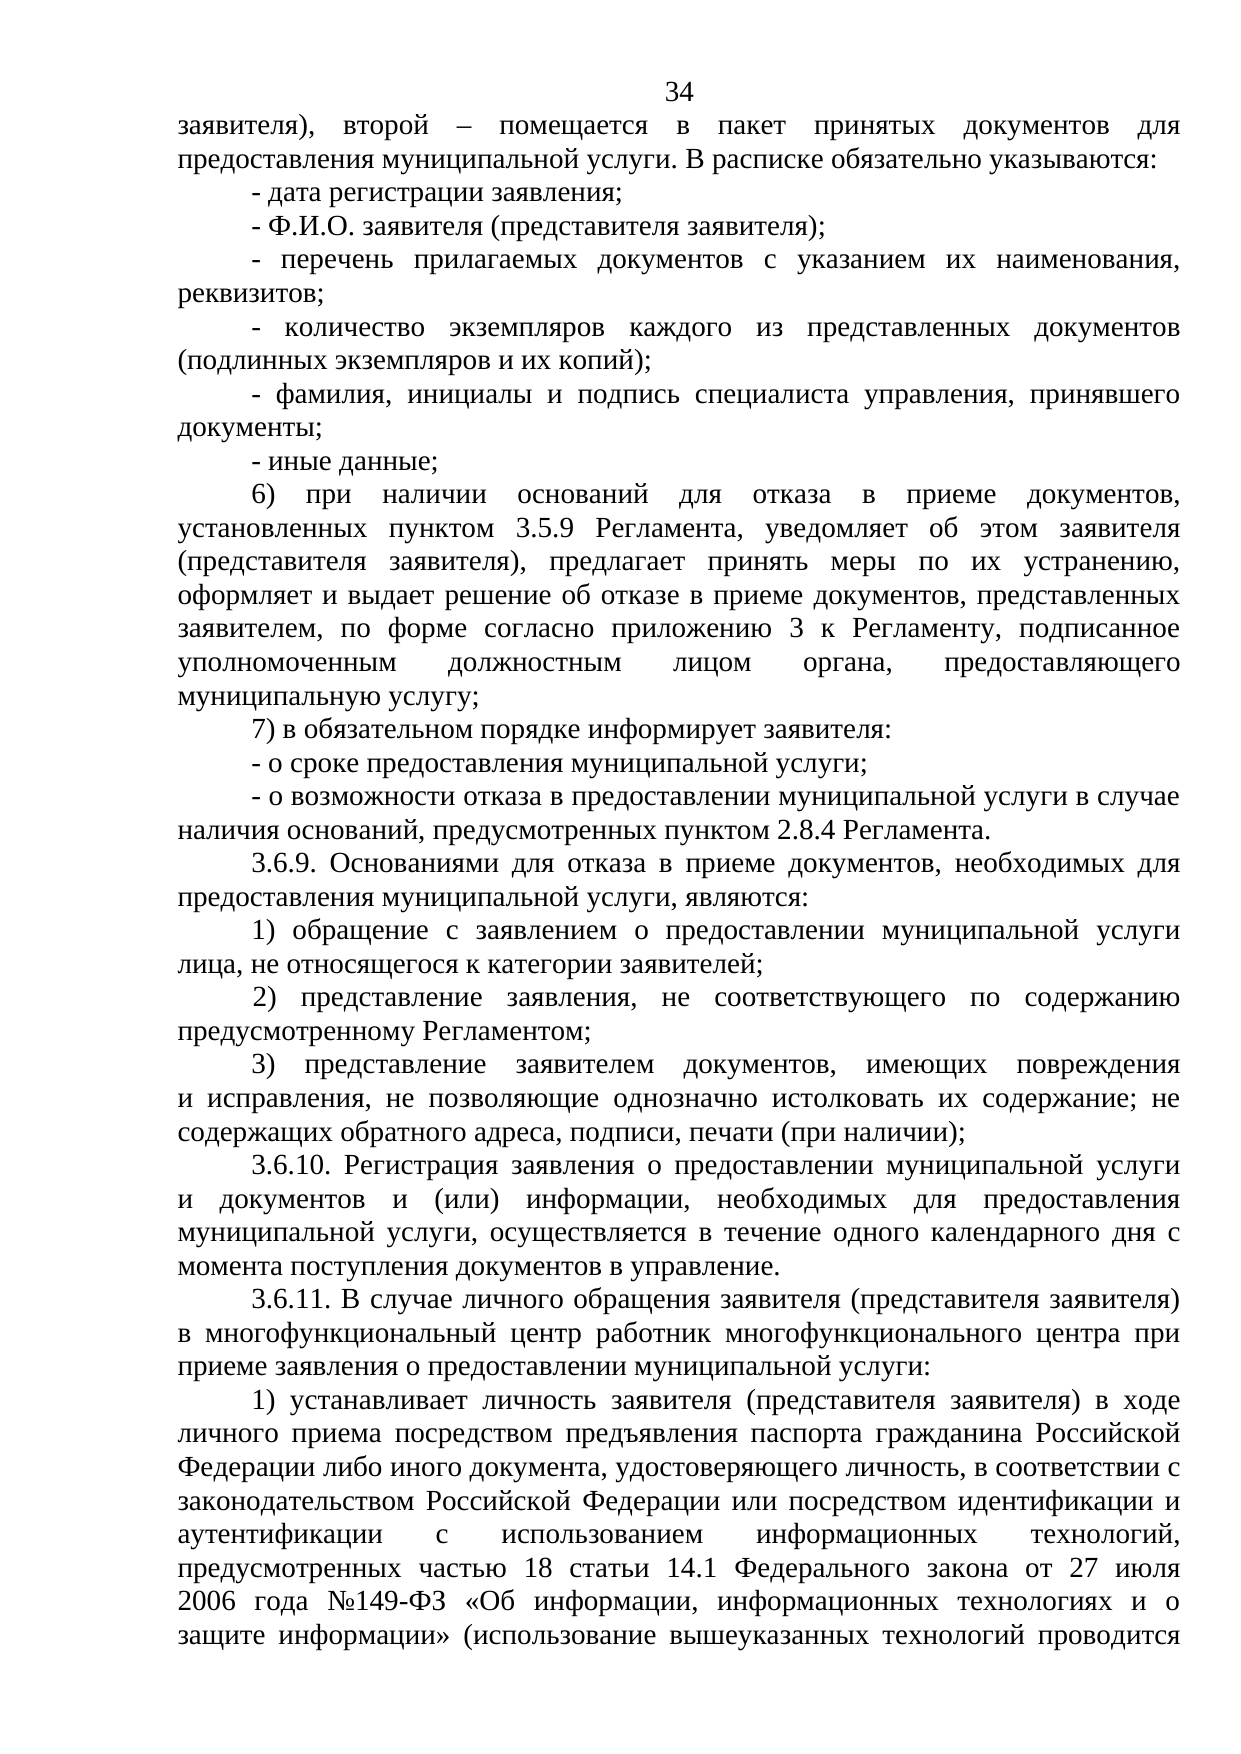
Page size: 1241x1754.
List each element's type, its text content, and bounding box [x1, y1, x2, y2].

text - фамилия, инициалы и подпись специалиста управления, принявшего документы; [177, 376, 1181, 443]
text - иные данные; [177, 443, 1181, 476]
text 2) представление заявления, не соответствующего по содержанию предусмотренному Регламентом; [177, 979, 1181, 1047]
text 6) при наличии оснований для отказа в приеме документов, установленных пунктом 3.5.9 Регламента, уведомляет об этом заявителя (представителя заявителя), предлагает принять меры по их устранению, оформляет и выдает решение об отказе в приеме документов, представленных заявителем, по форме согласно приложению 3 к Регламенту, подписанное уполномоченным должностным лицом органа, предоставляющего муниципальную услугу; [177, 476, 1181, 711]
text - перечень прилагаемых документов с указанием их наименования, реквизитов; [177, 242, 1181, 309]
text - о возможности отказа в предоставлении муниципальной услуги в случае наличия оснований, предусмотренных пунктом 2.8.4 Регламента. [177, 778, 1181, 845]
text - количество экземпляров каждого из представленных документов (подлинных экземпляров и их копий); [177, 309, 1181, 376]
text - дата регистрации заявления; [177, 174, 1181, 208]
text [177, 1382, 1181, 1650]
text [177, 107, 1181, 174]
text 3.6.9. Основаниями для отказа в приеме документов, необходимых для предоставления муниципальной услуги, являются: [177, 845, 1181, 912]
text 3.6.10. Регистрация заявления о предоставлении муниципальной услуги и документов и (или) информации, необходимых для предоставления муниципальной услуги, осуществляется в течение одного календарного дня с момента поступления документов в управление. [177, 1147, 1181, 1281]
text 3) представление заявителем документов, имеющих повреждения и исправления, не позволяющие однозначно истолковать их содержание; не содержащих обратного адреса, подписи, печати (при наличии); [177, 1047, 1181, 1147]
text 1) обращение с заявлением о предоставлении муниципальной услуги лица, не относящегося к категории заявителей; [177, 912, 1181, 979]
text 3.6.11. В случае личного обращения заявителя (представителя заявителя) в многофункциональный центр работник многофункционального центра при приеме заявления о предоставлении муниципальной услуги: [177, 1281, 1181, 1382]
text - о сроке предоставления муниципальной услуги; [177, 745, 1181, 778]
text - Ф.И.О. заявителя (представителя заявителя); [177, 208, 1181, 242]
text 7) в обязательном порядке информирует заявителя: [177, 711, 1181, 745]
